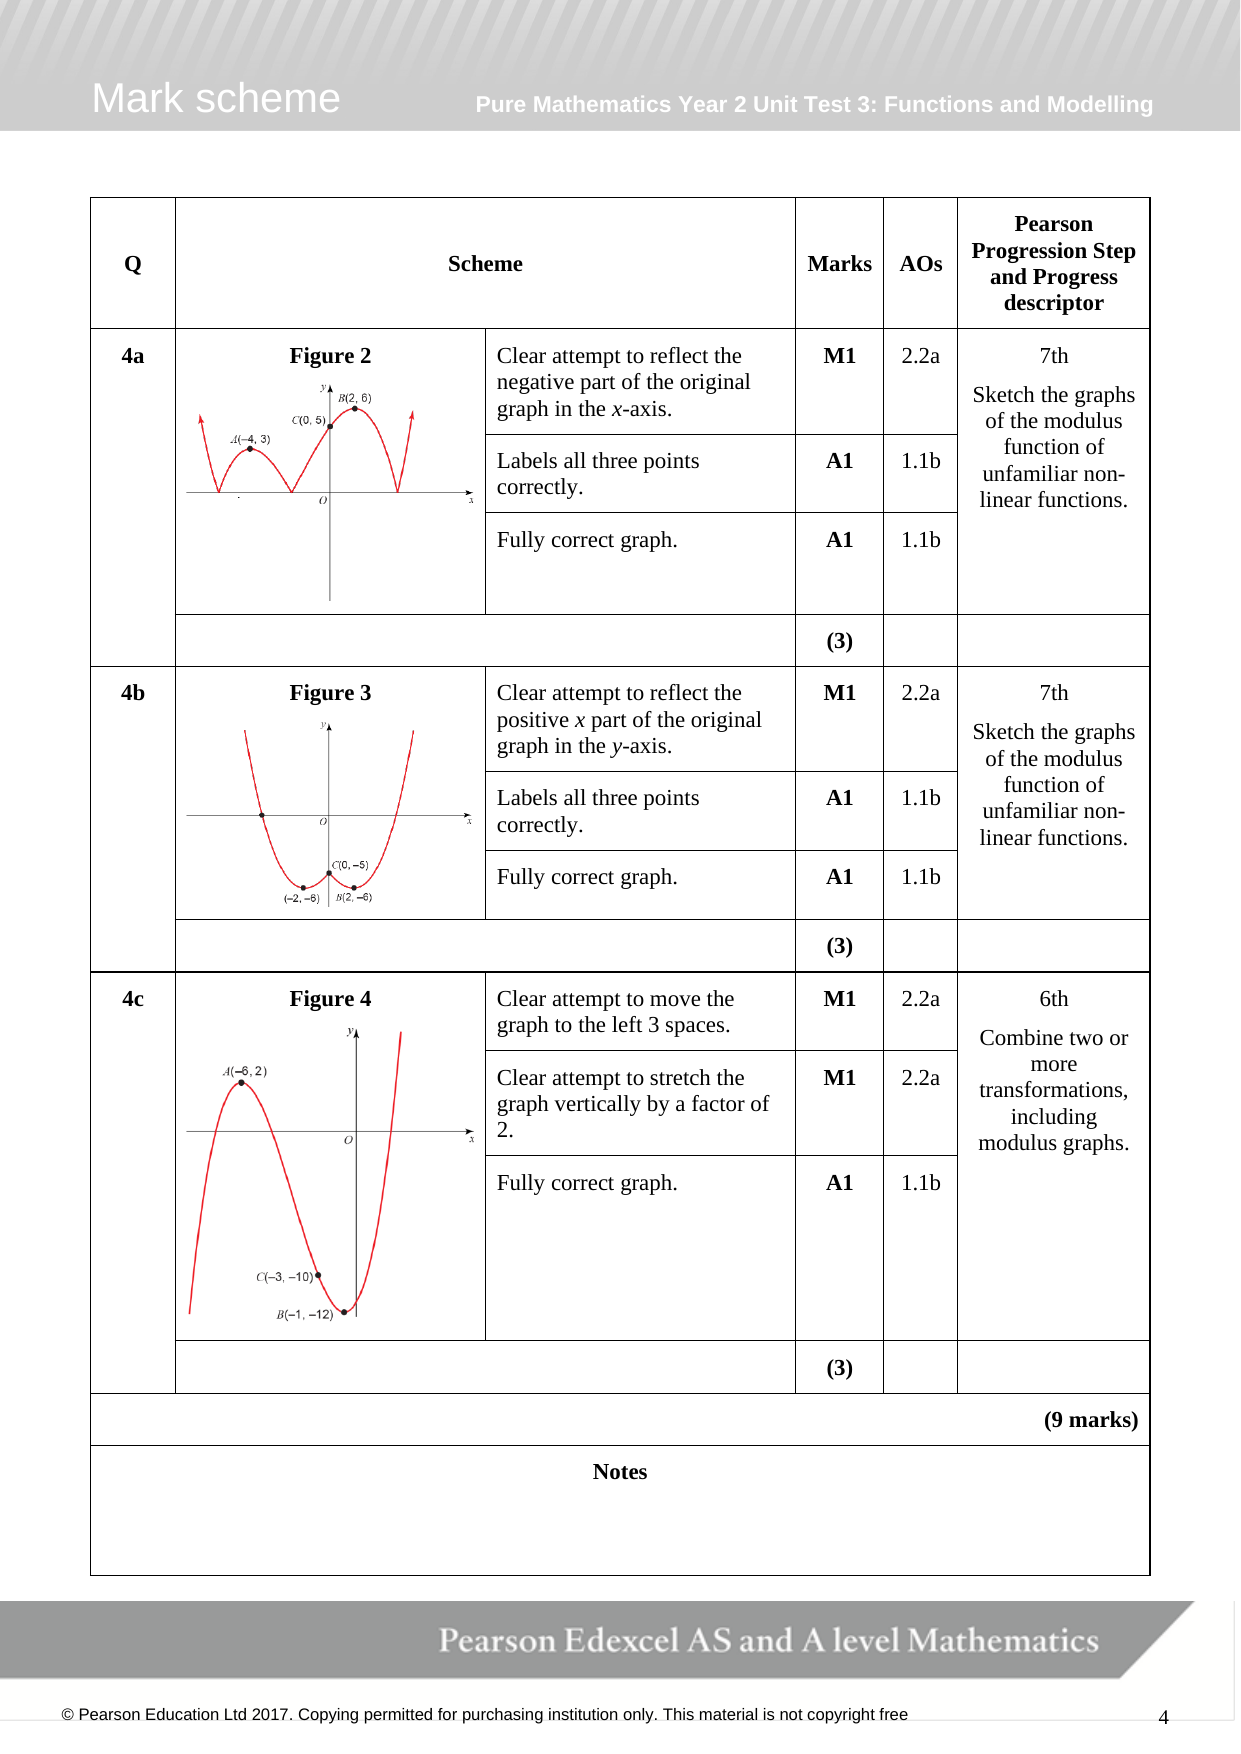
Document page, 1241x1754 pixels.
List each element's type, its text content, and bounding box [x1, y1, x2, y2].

table_cell M1 [796, 1051, 883, 1155]
table_cell Clear attempt to reflect the positive x part of the original graph in the y-axis. [486, 667, 795, 771]
table_cell 1.1b [884, 851, 957, 919]
table_cell M1 [796, 973, 883, 1050]
table_cell [958, 615, 1149, 666]
table_cell Figure 4 [176, 973, 485, 1340]
picture [0, 0, 1241, 131]
table_header Marks [796, 198, 883, 328]
table_cell Fully correct graph. [486, 513, 795, 613]
table_cell A1 [796, 1156, 883, 1340]
table_cell (9 marks) [91, 1394, 1149, 1445]
table_cell Fully correct graph. [486, 851, 795, 919]
picture [186, 718, 472, 907]
table_header Scheme [176, 198, 795, 328]
table_header Q [91, 198, 175, 328]
table_cell 1.1b [884, 513, 957, 613]
table_cell Figure 3 [176, 667, 485, 919]
table_cell [176, 1341, 795, 1392]
table_cell (3) [796, 615, 883, 666]
picture [0, 1601, 1236, 1722]
table_cell [958, 1341, 1149, 1392]
table_cell 1.1b [884, 1156, 957, 1340]
table_cell [958, 920, 1149, 971]
table_cell 2.2a [884, 973, 957, 1050]
picture [186, 380, 474, 601]
table_cell Notes [91, 1446, 1149, 1575]
table_cell 2.2a [884, 667, 957, 771]
table_header AOs [884, 198, 957, 328]
table_cell 6th Combine two or more transformations, including modulus graphs. [958, 973, 1149, 1340]
table_cell 2.2a [884, 329, 957, 433]
table_cell [884, 1341, 957, 1392]
table_cell 4a [91, 329, 175, 666]
table_cell Labels all three points correctly. [486, 772, 795, 850]
table_cell 1.1b [884, 772, 957, 850]
table_cell M1 [796, 667, 883, 771]
table_cell 1.1b [884, 435, 957, 512]
table_cell Fully correct graph. [486, 1156, 795, 1340]
table_cell [176, 615, 795, 666]
table_cell Labels all three points correctly. [486, 435, 795, 512]
table_cell Figure 2 [176, 329, 485, 613]
table_cell 7th Sketch the graphs of the modulus function of unfamiliar non-linear functions. [958, 329, 1149, 613]
table_cell M1 [796, 329, 883, 433]
table_cell (3) [796, 1341, 883, 1392]
table_cell [884, 615, 957, 666]
table_cell Clear attempt to stretch the graph vertically by a factor of 2. [486, 1051, 795, 1155]
table_cell A1 [796, 772, 883, 850]
table_cell 2.2a [884, 1051, 957, 1155]
table_header Pearson Progression Step and Progress descriptor [958, 198, 1149, 328]
table_cell 4c [91, 973, 175, 1392]
table_cell 7th Sketch the graphs of the modulus function of unfamiliar non-linear functions. [958, 667, 1149, 919]
table_cell [884, 920, 957, 971]
table_cell Clear attempt to move the graph to the left 3 spaces. [486, 973, 795, 1050]
table_cell 4b [91, 667, 175, 971]
table_cell Clear attempt to reflect the negative part of the original graph in the x-axis. [486, 329, 795, 433]
table_cell A1 [796, 851, 883, 919]
picture [186, 1023, 474, 1328]
table_cell (3) [796, 920, 883, 971]
table_cell A1 [796, 513, 883, 613]
table_cell A1 [796, 435, 883, 512]
table_cell [176, 920, 795, 971]
